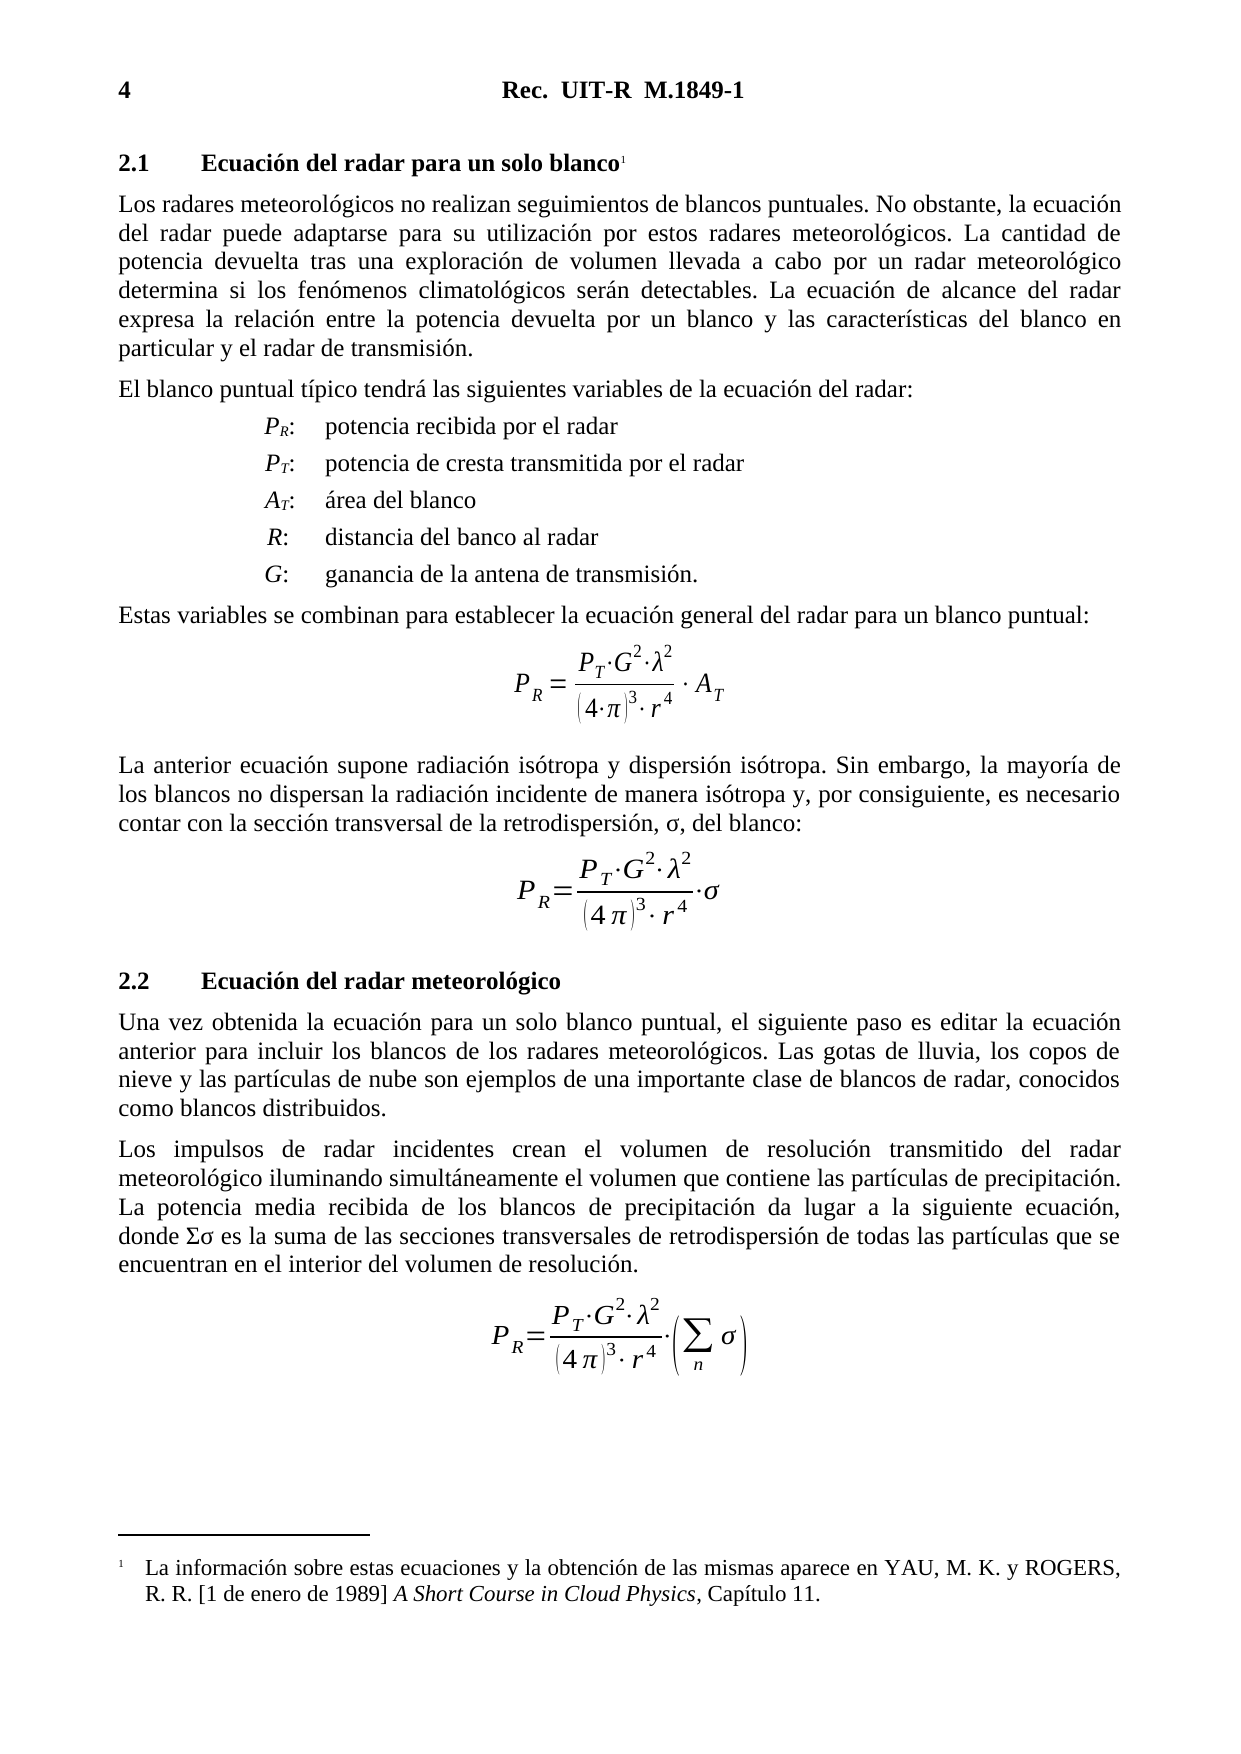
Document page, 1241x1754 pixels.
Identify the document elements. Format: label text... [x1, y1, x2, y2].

text Una vez obtenida la ecuación para un solo blanco puntual, el siguiente paso es editar la ecuación anterior para incluir los blancos de los radares meteorológicos. Las gotas de lluvia, los copos de nieve y las partículas de nube son ejemplos de una importante clase de blancos de radar, conocidos como blancos distribuidos. [118, 1007, 1122, 1122]
text Los impulsos de radar incidentes crean el volumen de resolución transmitido del radar meteorológico iluminando simultáneamente el volumen que contiene las partículas de precipitación. La potencia media recibida de los blancos de precipitación da lugar a la siguiente ecuación, donde Σσ es la suma de las secciones transversales de retrodispersión de todas las partículas que se encuentran en el interior del volumen de resolución. [118, 1134, 1122, 1278]
text PR: potencia recibida por el radar [118, 411, 1122, 440]
text Estas variables se combinan para establecer la ecuación general del radar para un blanco puntual: [118, 601, 1122, 629]
text El blanco puntual típico tendrá las siguientes variables de la ecuación del radar: [118, 374, 1122, 403]
subtitle 2.2 Ecuación del radar meteorológico [118, 966, 1122, 994]
text G: ganancia de la antena de transmisión. [118, 559, 1122, 588]
text Los radares meteorológicos no realizan seguimientos de blancos puntuales. No obstante, la ecuación del radar puede adaptarse para su utilización por estos radares meteorológicos. La cantidad de potencia devuelta tras una exploración de volumen llevada a cabo por un radar meteorológico determina si los fenómenos climatológicos serán detectables. La ecuación de alcance del radar expresa la relación entre la potencia devuelta por un blanco y las características del blanco en particular y el radar de transmisión. [118, 189, 1122, 361]
subtitle 2.1 Ecuación del radar para un solo blanco [118, 148, 1122, 176]
text R: distancia del banco al radar [118, 522, 1122, 551]
text La anterior ecuación supone radiación isótropa y dispersión isótropa. Sin embargo, la mayoría de los blancos no dispersan la radiación incidente de manera isótropa y, por consiguiente, es necesario contar con la sección transversal de la retrodispersión, σ, del blanco: [118, 750, 1122, 837]
text PT: potencia de cresta transmitida por el radar [118, 448, 1122, 477]
text AT: área del blanco [118, 485, 1122, 514]
